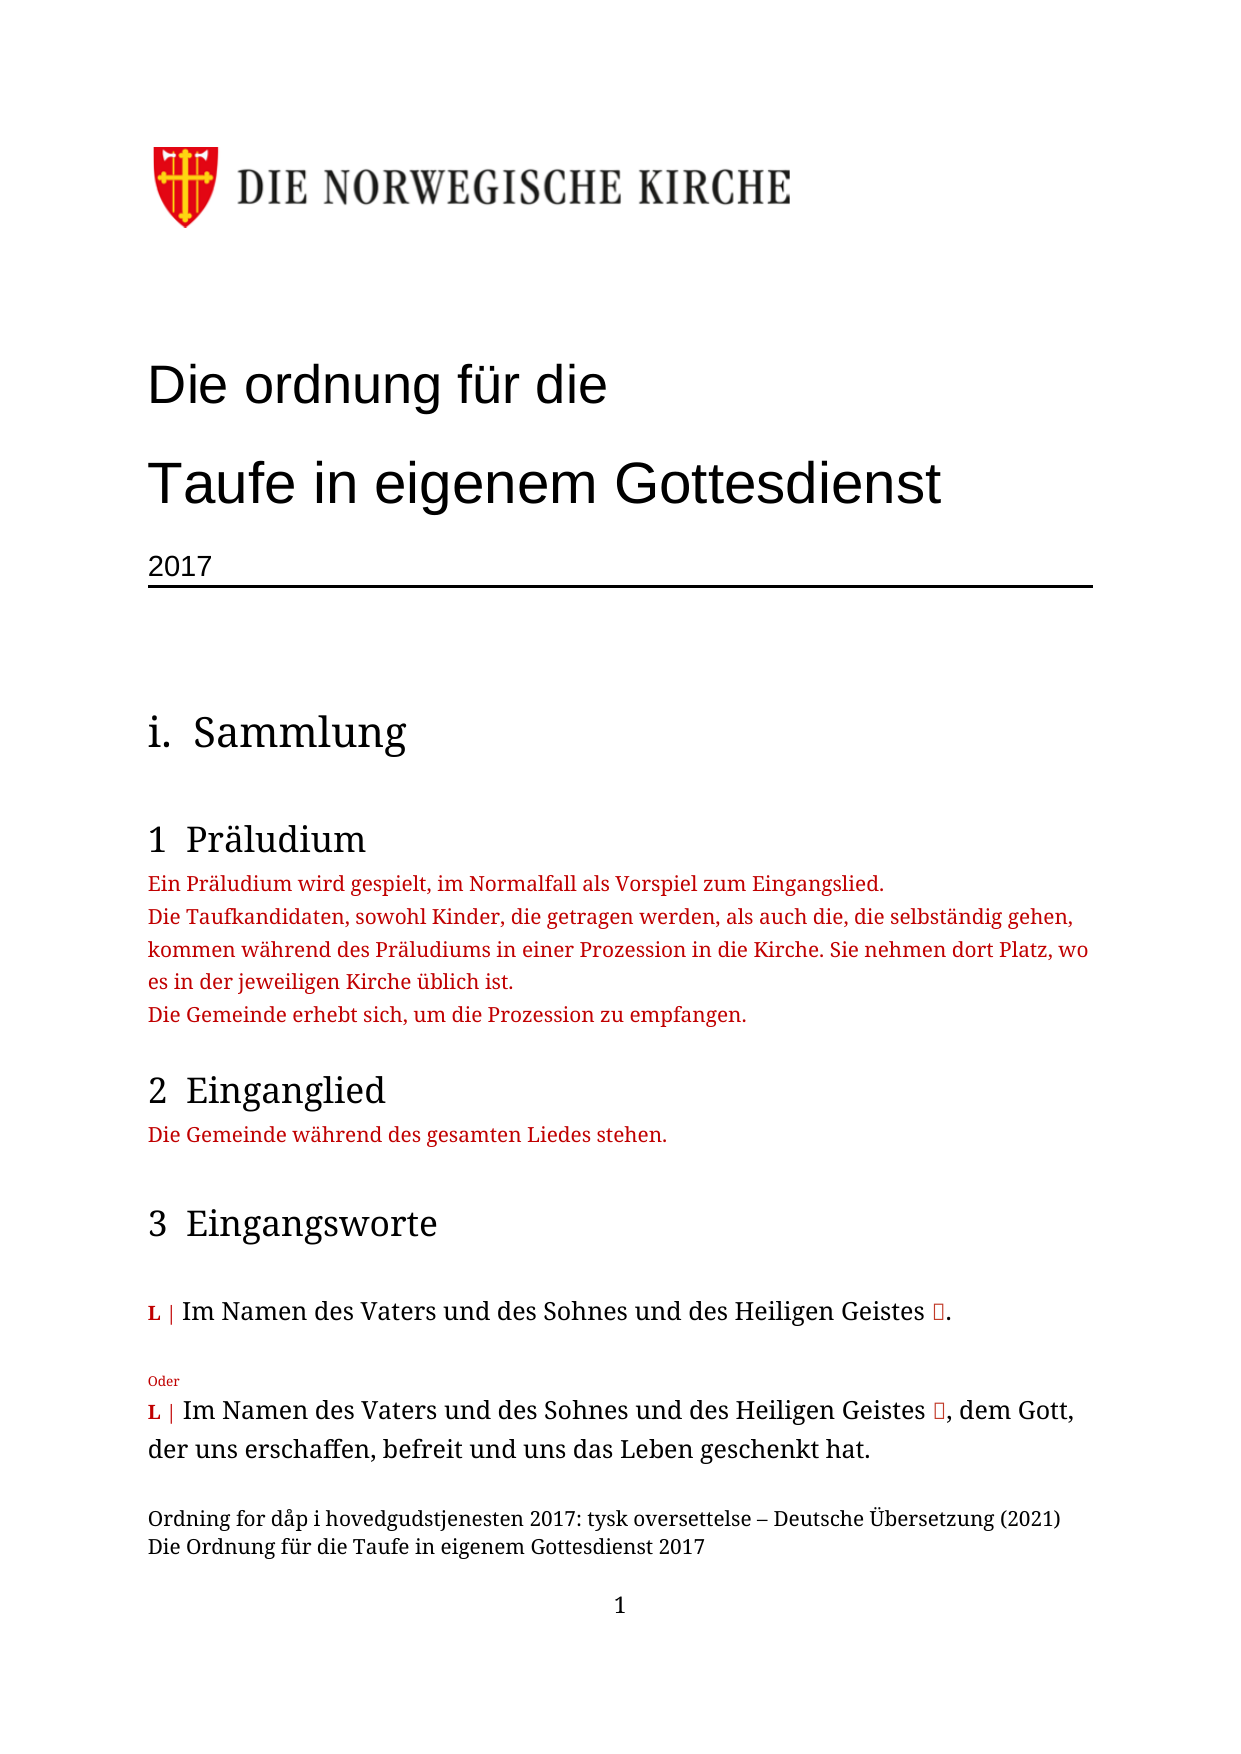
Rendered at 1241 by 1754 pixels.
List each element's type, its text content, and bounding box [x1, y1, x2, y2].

text Oder [148, 1372, 1093, 1390]
text Die Gemeinde erhebt sich, um die Prozession zu empfangen. [148, 1000, 1093, 1028]
text Die Taufkandidaten, sowohl Kinder, die getragen werden, als auch die, die selbständig gehen, kommen während des Präludiums in einer Prozession in die Kirche. Sie nehmen dort Platz, wo es in der jeweiligen Kirche üblich ist. [148, 902, 1093, 996]
text Ein Präludium wird gespielt, im Normalfall als Vorspiel zum Eingangslied. [148, 869, 1093, 898]
text L | Im Namen des Vaters und des Sohnes und des Heiligen Geistes , dem Gott, der uns erschaffen, befreit und uns das Leben geschenkt hat. [148, 1393, 1093, 1466]
text 1 Präludium [148, 814, 1093, 862]
text 3 Eingangsworte [148, 1199, 1093, 1247]
text i. Sammlung [148, 703, 1093, 760]
text 2 Einganglied [148, 1065, 1093, 1113]
text Die Gemeinde während des gesamten Liedes stehen. [148, 1121, 1093, 1149]
text 2017 [148, 549, 1093, 585]
text Die ordnung für die Taufe in eigenem Gottesdienst [148, 353, 1093, 516]
text L | Im Namen des Vaters und des Sohnes und des Heiligen Geistes . [148, 1293, 1093, 1327]
picture [153, 147, 790, 228]
